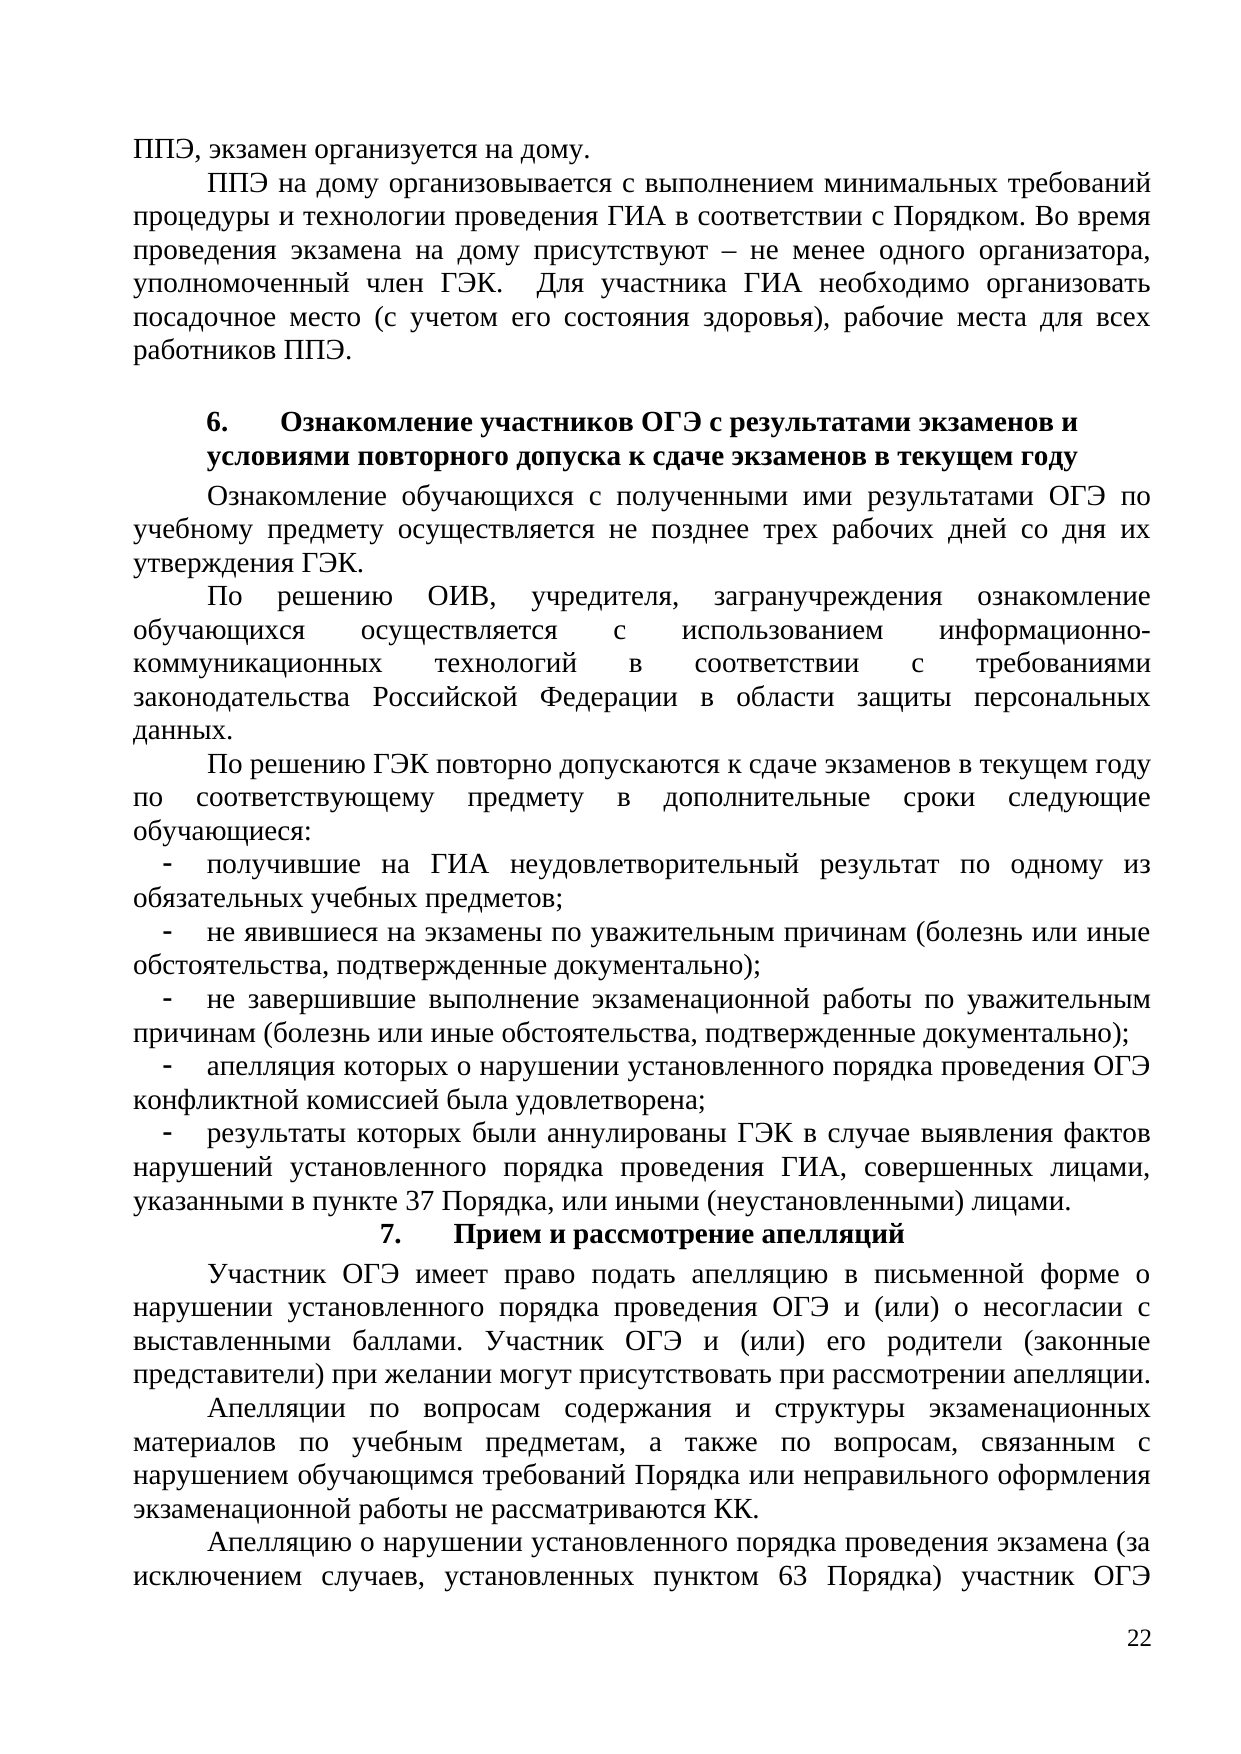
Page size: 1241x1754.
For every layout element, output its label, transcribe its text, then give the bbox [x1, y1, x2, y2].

text По решению ГЭК повторно допускаются к сдаче экзаменов в текущем году по соответствующему предмету в дополнительные сроки следующие обучающиеся: [133, 746, 1152, 847]
text Апелляции по вопросам содержания и структуры экзаменационных материалов по учебным предметам, а также по вопросам, связанным с нарушением обучающимся требований Порядка или неправильного оформления экзаменационной работы не рассматриваются КК. [133, 1390, 1152, 1524]
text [133, 1524, 1152, 1591]
text По решению ОИВ, учредителя, загранучреждения ознакомление обучающихся осуществляется с использованием информационно-коммуникационных технологий в соответствии с требованиями законодательства Российской Федерации в области защиты персональных данных. [133, 578, 1152, 746]
list получившие на ГИА неудовлетворительный результат по одному из обязательных учебных предметов; [133, 847, 1152, 914]
list апелляция которых о нарушении установленного порядка проведения ОГЭ конфликтной комиссией была удовлетворена; [133, 1048, 1152, 1115]
text Ознакомление обучающихся с полученными ими результатами ОГЭ по учебному предмету осуществляется не позднее трех рабочих дней со дня их утверждения ГЭК. [133, 478, 1152, 578]
list результаты которых были аннулированы ГЭК в случае выявления фактов нарушений установленного порядка проведения ГИА, совершенных лицами, указанными в пункте 37 Порядка, или иными (неустановленными) лицами. [133, 1115, 1152, 1216]
subtitle Ознакомление участников ОГЭ с результатами экзаменов и условиями повторного допуска к сдаче экзаменов в текущем году [133, 404, 1152, 471]
list не явившиеся на экзамены по уважительным причинам (болезнь или иные обстоятельства, подтвержденные документально); [133, 914, 1152, 981]
text ППЭ на дому организовывается с выполнением минимальных требований процедуры и технологии проведения ГИА в соответствии с Порядком. Во время проведения экзамена на дому присутствуют – не менее одного организатора, уполномоченный член ГЭК. Для участника ГИА необходимо организовать посадочное место (с учетом его состояния здоровья), рабочие места для всех работников ППЭ. [133, 165, 1152, 366]
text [133, 131, 1152, 165]
subtitle Прием и рассмотрение апелляций [133, 1216, 1152, 1250]
list не завершившие выполнение экзаменационной работы по уважительным причинам (болезнь или иные обстоятельства, подтвержденные документально); [133, 981, 1152, 1048]
text Участник ОГЭ имеет право подать апелляцию в письменной форме о нарушении установленного порядка проведения ОГЭ и (или) о несогласии с выставленными баллами. Участник ОГЭ и (или) его родители (законные представители) при желании могут присутствовать при рассмотрении апелляции. [133, 1256, 1152, 1390]
